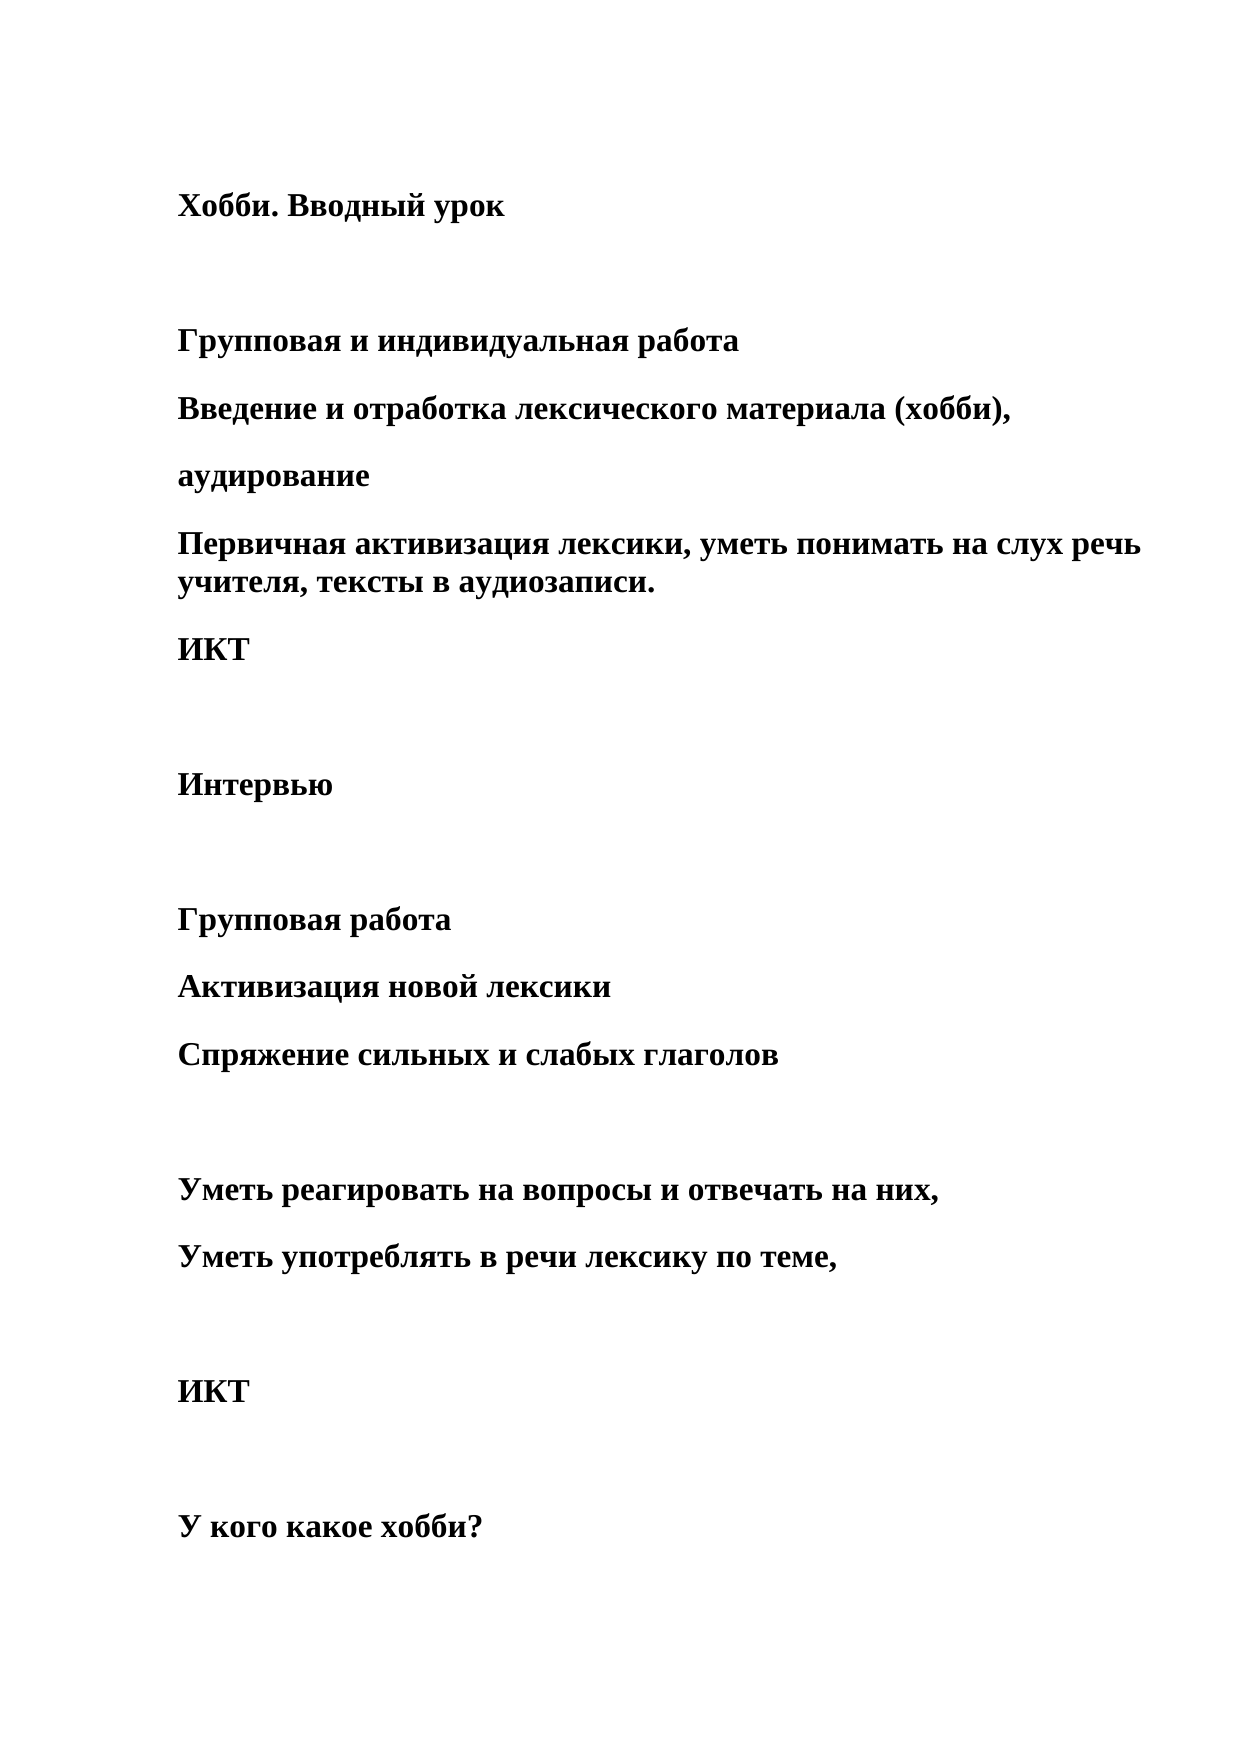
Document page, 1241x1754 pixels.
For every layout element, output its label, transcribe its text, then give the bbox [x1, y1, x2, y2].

text У кого какое хобби? [177, 1506, 1152, 1545]
text аудирование [177, 456, 1152, 494]
text Групповая и индивидуальная работа [177, 321, 1152, 359]
text Активизация новой лексики [177, 966, 1152, 1005]
text Уметь реагировать на вопросы и отвечать на них, [177, 1169, 1152, 1207]
text ИКТ [177, 629, 1152, 667]
text Интервью [177, 764, 1152, 802]
text Первичная активизация лексики, уметь понимать на слух речь учителя, тексты в аудиозаписи. [177, 523, 1152, 600]
text Введение и отработка лексического материала (хобби), [177, 388, 1152, 426]
text Уметь употреблять в речи лексику по теме, [177, 1236, 1152, 1275]
text ИКТ [177, 1371, 1152, 1410]
text Спряжение сильных и слабых глаголов [177, 1034, 1152, 1072]
text Хобби. Вводный урок [177, 186, 1152, 224]
text Групповая работа [177, 899, 1152, 937]
